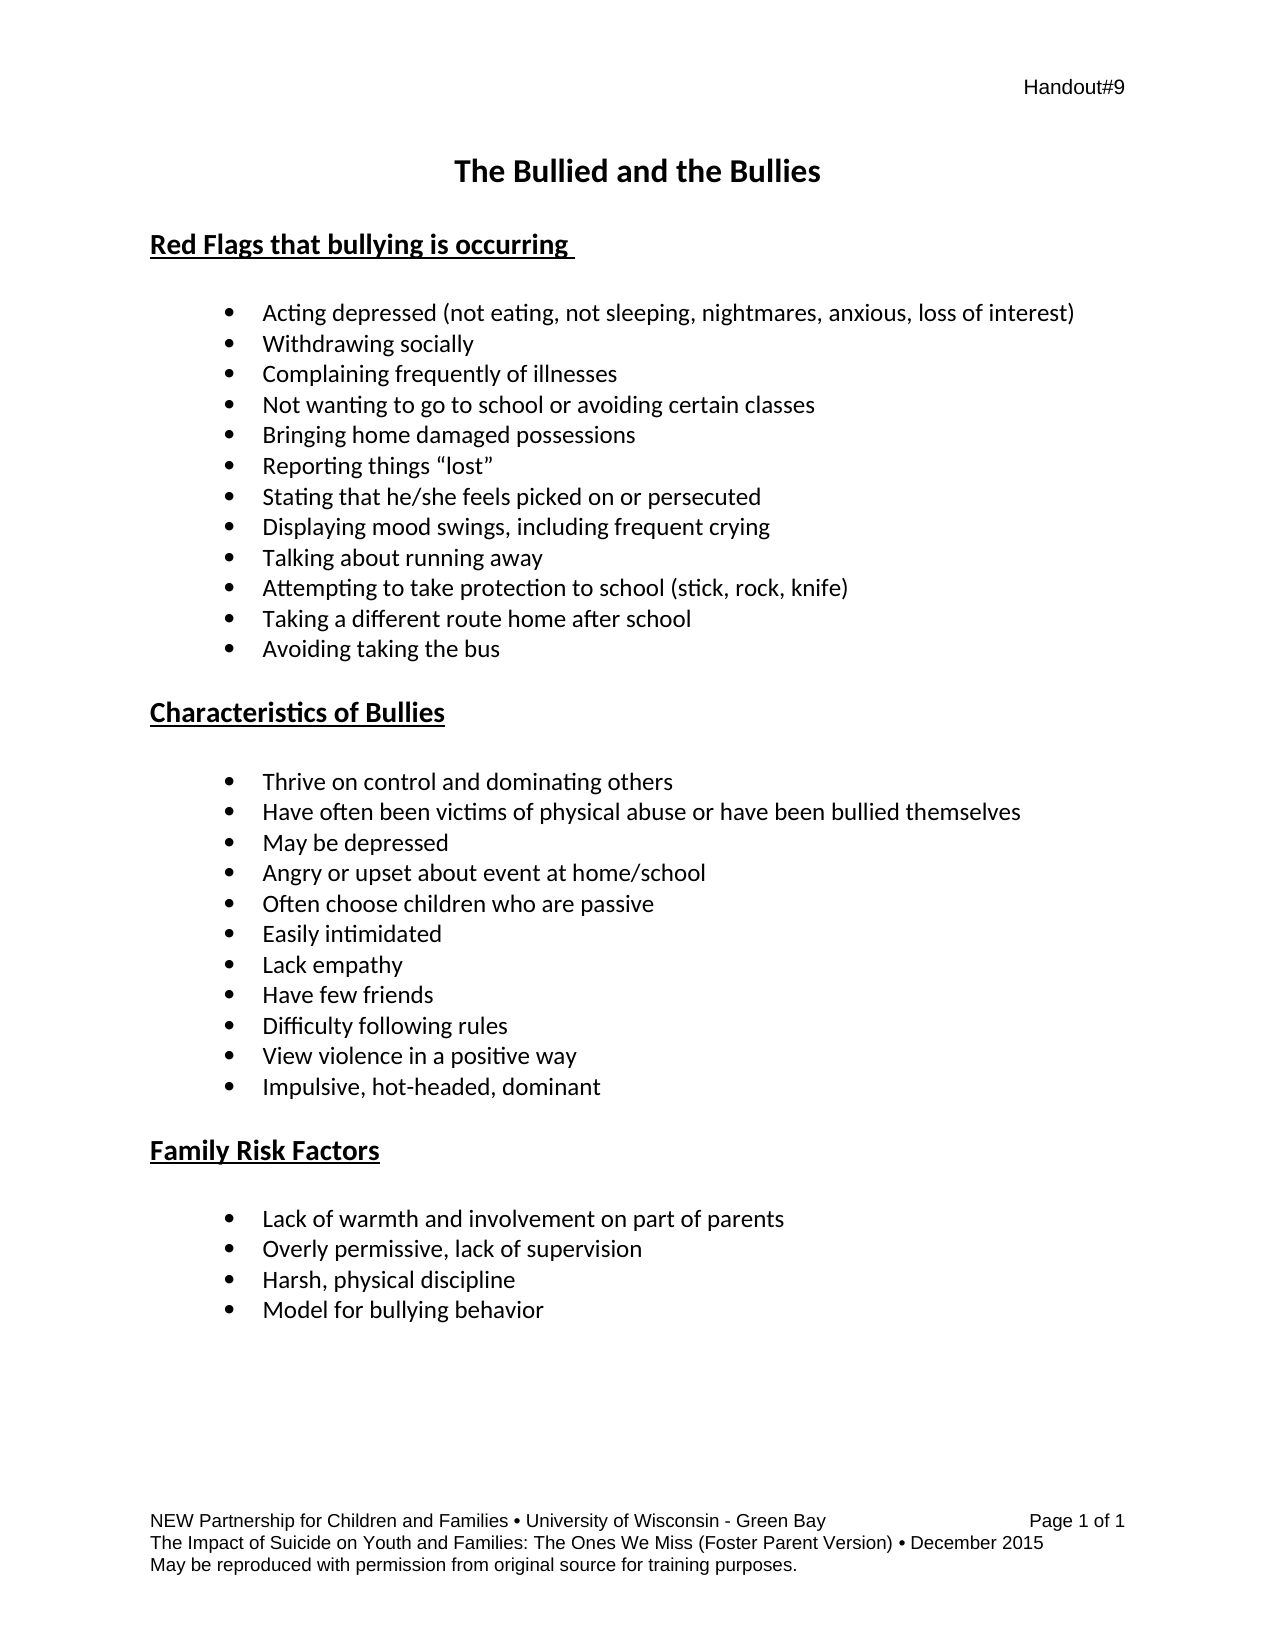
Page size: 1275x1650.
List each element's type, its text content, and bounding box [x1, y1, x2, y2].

list Harsh, physical discipline [225, 1264, 1125, 1295]
list Angry or upset about event at home/school [225, 857, 1125, 888]
list Bringing home damaged possessions [225, 420, 1125, 450]
list Often choose children who are passive [225, 888, 1125, 918]
list Withdrawing socially [225, 328, 1125, 359]
list Displaying mood swings, including frequent crying [225, 511, 1125, 542]
text Characteristics of Bullies [150, 694, 1125, 730]
list View violence in a positive way [225, 1040, 1125, 1071]
list Lack of warmth and involvement on part of parents [225, 1203, 1125, 1234]
list Have few friends [225, 979, 1125, 1010]
list Complaining frequently of illnesses [225, 359, 1125, 389]
text Family Risk Factors [150, 1132, 1125, 1167]
list Acting depressed (not eating, not sleeping, nightmares, anxious, loss of interest) [225, 298, 1125, 328]
list Attempting to take protection to school (stick, rock, knife) [225, 572, 1125, 603]
list Overly permissive, lack of supervision [225, 1234, 1125, 1264]
list Thrive on control and dominating others [225, 766, 1125, 796]
list May be depressed [225, 827, 1125, 857]
list Avoiding taking the bus [225, 633, 1125, 664]
list Difficulty following rules [225, 1010, 1125, 1040]
text Red Flags that bullying is occurring [150, 226, 1125, 262]
list Impulsive, hot-headed, dominant [225, 1071, 1125, 1101]
list Stating that he/she feels picked on or persecuted [225, 481, 1125, 511]
list Easily intimidated [225, 918, 1125, 949]
list Taking a different route home after school [225, 603, 1125, 633]
list Model for bullying behavior [225, 1295, 1125, 1325]
text The Bullied and the Bullies [150, 150, 1125, 191]
list Lack empathy [225, 949, 1125, 979]
list Have often been victims of physical abuse or have been bullied themselves [225, 796, 1125, 827]
list Reporting things “lost” [225, 450, 1125, 481]
list Talking about running away [225, 542, 1125, 572]
list Not wanting to go to school or avoiding certain classes [225, 389, 1125, 420]
